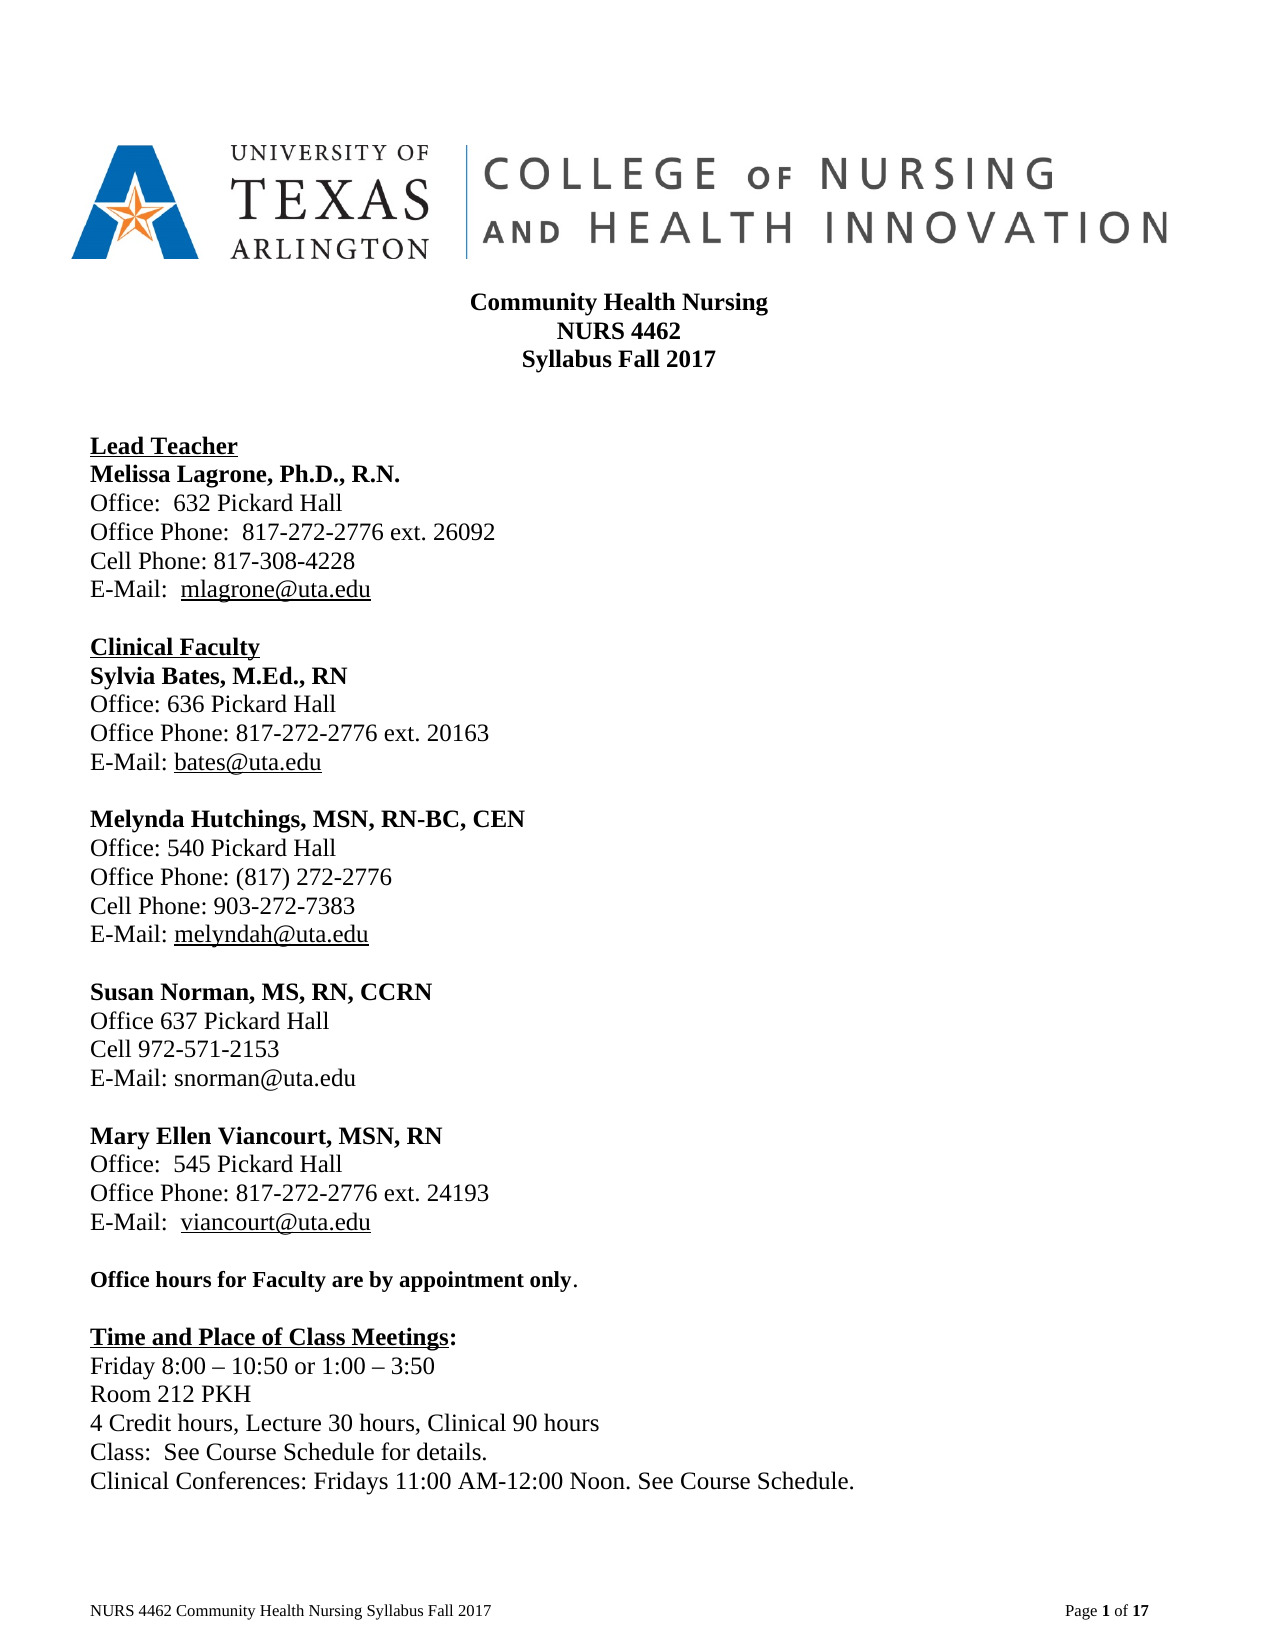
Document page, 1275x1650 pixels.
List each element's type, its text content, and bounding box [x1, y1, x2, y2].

text NURS 4462 [52, 316, 1185, 344]
text Office Phone: 817-272-2776 ext. 24193 [90, 1178, 1260, 1207]
text Lead Teacher [90, 431, 1260, 459]
text E-Mail: mlagrone@uta.edu [90, 574, 1260, 603]
text 4 Credit hours, Lecture 30 hours, Clinical 90 hours [90, 1408, 1185, 1437]
text Office hours for Faculty are by appointment only. [90, 1264, 1260, 1293]
text Time and Place of Class Meetings: [90, 1322, 1185, 1351]
text Friday 8:00 – 10:50 or 1:00 – 3:50 [90, 1351, 1185, 1379]
text Cell Phone: 817-308-4228 [90, 546, 1260, 574]
text Office Phone: 817-272-2776 ext. 26092 [90, 517, 1260, 546]
text Office 637 Pickard Hall [90, 1006, 1260, 1034]
text E-Mail: bates@uta.edu [90, 747, 1260, 776]
text Susan Norman, MS, RN, CCRN [90, 977, 1260, 1006]
text Office: 632 Pickard Hall [90, 488, 1260, 517]
text Class: See Course Schedule for details. [90, 1437, 1185, 1466]
text E-Mail: viancourt@uta.edu [90, 1207, 1260, 1236]
text Office Phone: (817) 272-2776 [90, 862, 1260, 891]
text Office Phone: 817-272-2776 ext. 20163 [90, 718, 1260, 747]
text Cell 972-571-2153 [90, 1034, 1260, 1063]
text E-Mail: snorman@uta.edu [90, 1063, 1260, 1092]
text Melissa Lagrone, Ph.D., R.N. [90, 459, 1260, 488]
text Syllabus Fall 2017 [52, 344, 1185, 373]
picture [71, 145, 1167, 259]
text Office: 636 Pickard Hall [90, 689, 1260, 718]
text Melynda Hutchings, MSN, RN-BC, CEN [90, 804, 1260, 833]
text Cell Phone: 903-272-7383 [90, 891, 1260, 919]
text Community Health Nursing [52, 287, 1185, 316]
text Mary Ellen Viancourt, MSN, RN [90, 1121, 1185, 1149]
text Clinical Conferences: Fridays 11:00 AM-12:00 Noon. See Course Schedule. [90, 1466, 1260, 1494]
text Clinical Faculty [90, 632, 1260, 661]
text Room 212 PKH [90, 1379, 1185, 1408]
text E-Mail: melyndah@uta.edu [90, 919, 1260, 948]
text Sylvia Bates, M.Ed., RN [90, 661, 1260, 689]
text Office: 540 Pickard Hall [90, 833, 1260, 862]
text Office: 545 Pickard Hall [90, 1149, 1260, 1178]
